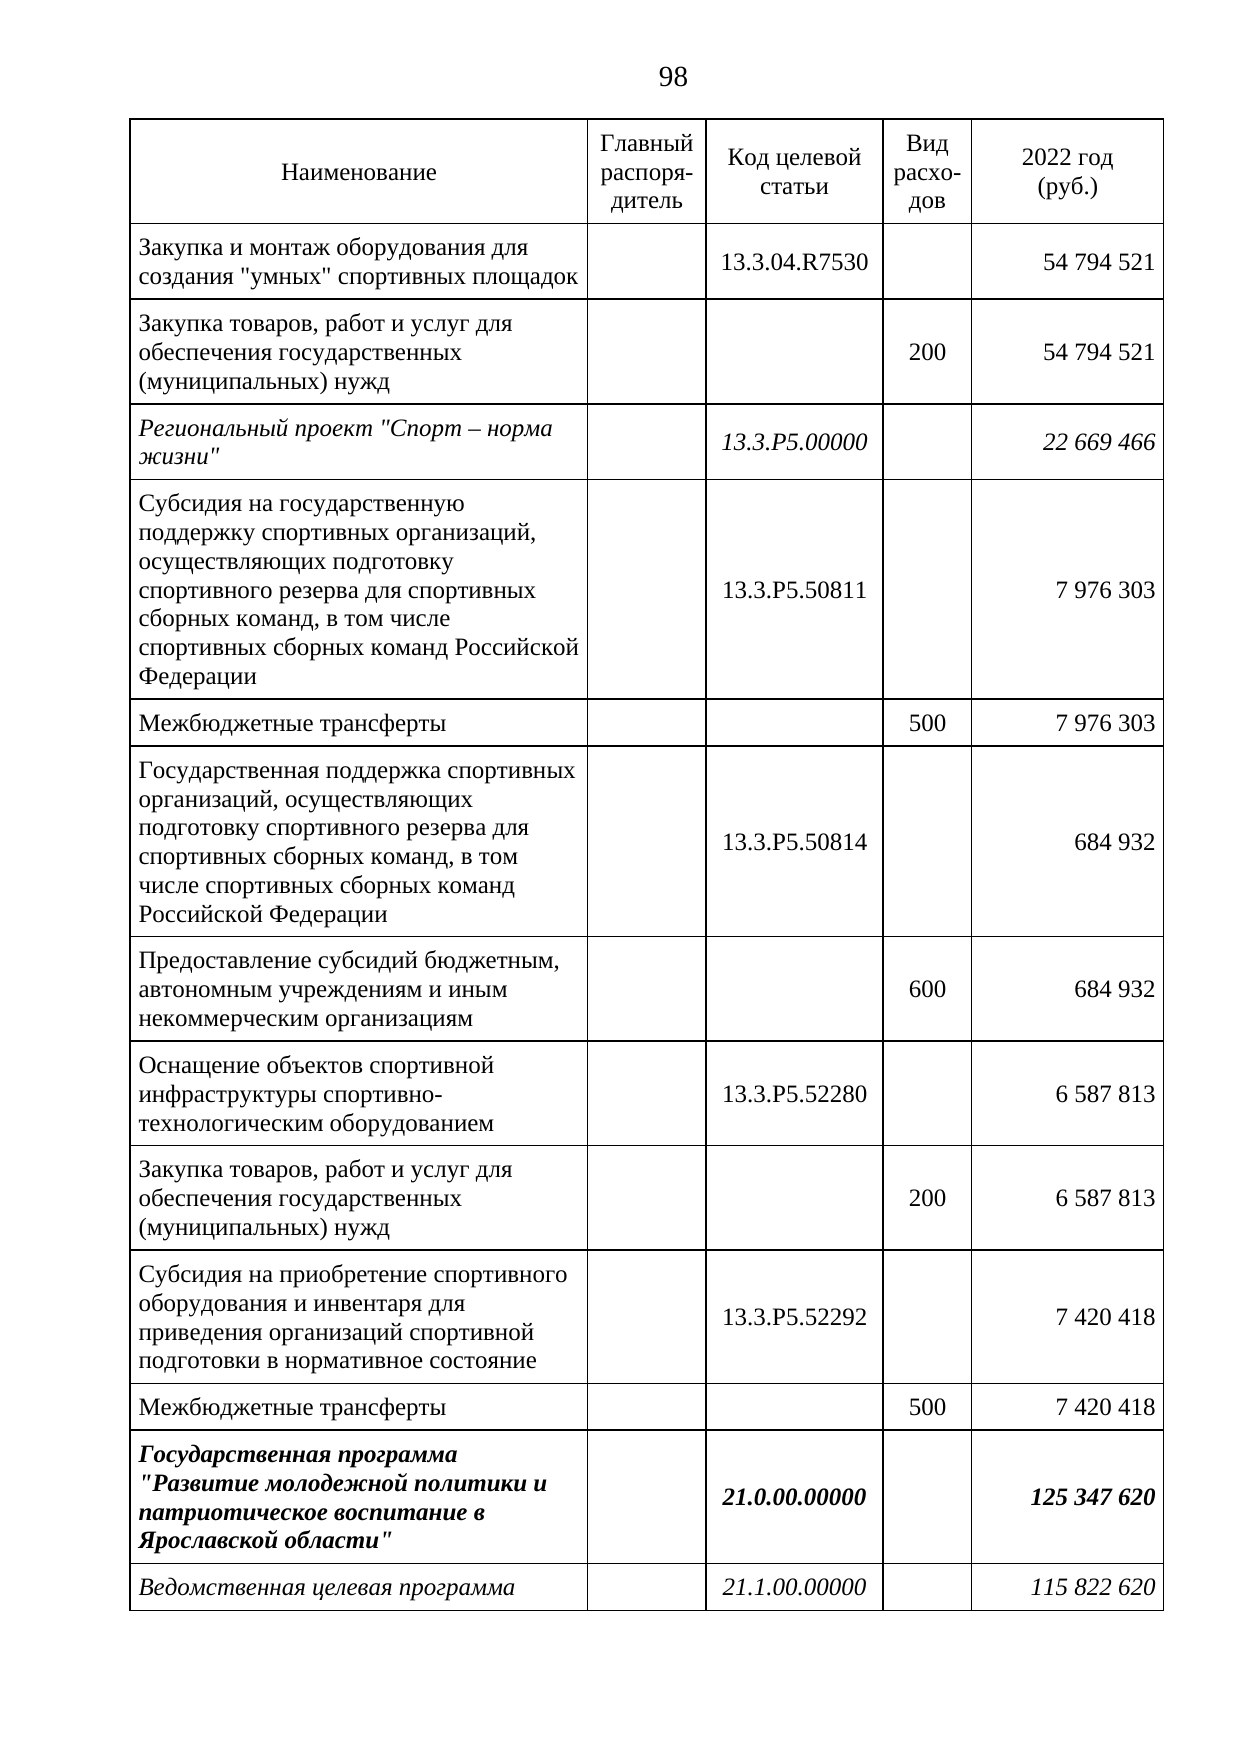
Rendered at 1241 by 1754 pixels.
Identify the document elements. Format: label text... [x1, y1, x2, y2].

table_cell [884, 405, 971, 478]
table_header Наименование [131, 120, 587, 223]
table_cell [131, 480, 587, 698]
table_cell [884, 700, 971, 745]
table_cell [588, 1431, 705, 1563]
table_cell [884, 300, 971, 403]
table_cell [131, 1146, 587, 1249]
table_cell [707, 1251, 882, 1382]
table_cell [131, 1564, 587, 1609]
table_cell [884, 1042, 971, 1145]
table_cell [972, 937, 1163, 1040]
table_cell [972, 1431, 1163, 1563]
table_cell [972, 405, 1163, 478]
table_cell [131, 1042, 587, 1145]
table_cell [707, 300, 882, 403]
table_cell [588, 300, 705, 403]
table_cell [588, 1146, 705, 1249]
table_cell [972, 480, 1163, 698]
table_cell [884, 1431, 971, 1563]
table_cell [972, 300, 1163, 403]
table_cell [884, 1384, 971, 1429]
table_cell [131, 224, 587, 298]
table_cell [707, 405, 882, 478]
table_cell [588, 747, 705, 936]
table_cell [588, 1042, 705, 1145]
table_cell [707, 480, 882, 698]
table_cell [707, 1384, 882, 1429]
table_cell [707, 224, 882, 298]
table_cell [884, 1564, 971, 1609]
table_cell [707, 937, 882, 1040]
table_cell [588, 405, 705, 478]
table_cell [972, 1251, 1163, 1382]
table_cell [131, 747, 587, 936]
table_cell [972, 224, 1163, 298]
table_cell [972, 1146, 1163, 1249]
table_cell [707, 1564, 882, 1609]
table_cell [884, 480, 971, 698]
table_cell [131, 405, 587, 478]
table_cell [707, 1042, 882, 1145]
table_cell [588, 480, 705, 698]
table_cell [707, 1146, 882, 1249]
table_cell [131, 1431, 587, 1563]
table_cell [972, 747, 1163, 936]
table_header Вид расхо-дов [884, 120, 971, 223]
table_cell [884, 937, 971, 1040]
table_header Код целевой статьи [707, 120, 882, 223]
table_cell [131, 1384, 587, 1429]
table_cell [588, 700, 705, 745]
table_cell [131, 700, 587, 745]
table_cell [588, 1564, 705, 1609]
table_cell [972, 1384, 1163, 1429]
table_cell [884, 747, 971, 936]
table_header 2022 год (руб.) [972, 120, 1163, 223]
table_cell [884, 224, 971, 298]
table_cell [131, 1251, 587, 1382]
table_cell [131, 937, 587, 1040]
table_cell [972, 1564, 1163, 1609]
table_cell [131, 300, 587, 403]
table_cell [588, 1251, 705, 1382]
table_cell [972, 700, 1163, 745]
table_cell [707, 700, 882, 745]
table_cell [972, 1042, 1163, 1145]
table_header Главный распоря-дитель [588, 120, 705, 223]
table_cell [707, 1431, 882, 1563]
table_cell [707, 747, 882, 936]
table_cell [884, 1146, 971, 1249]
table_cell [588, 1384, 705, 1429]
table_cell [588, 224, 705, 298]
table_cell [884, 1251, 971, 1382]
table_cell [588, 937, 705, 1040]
